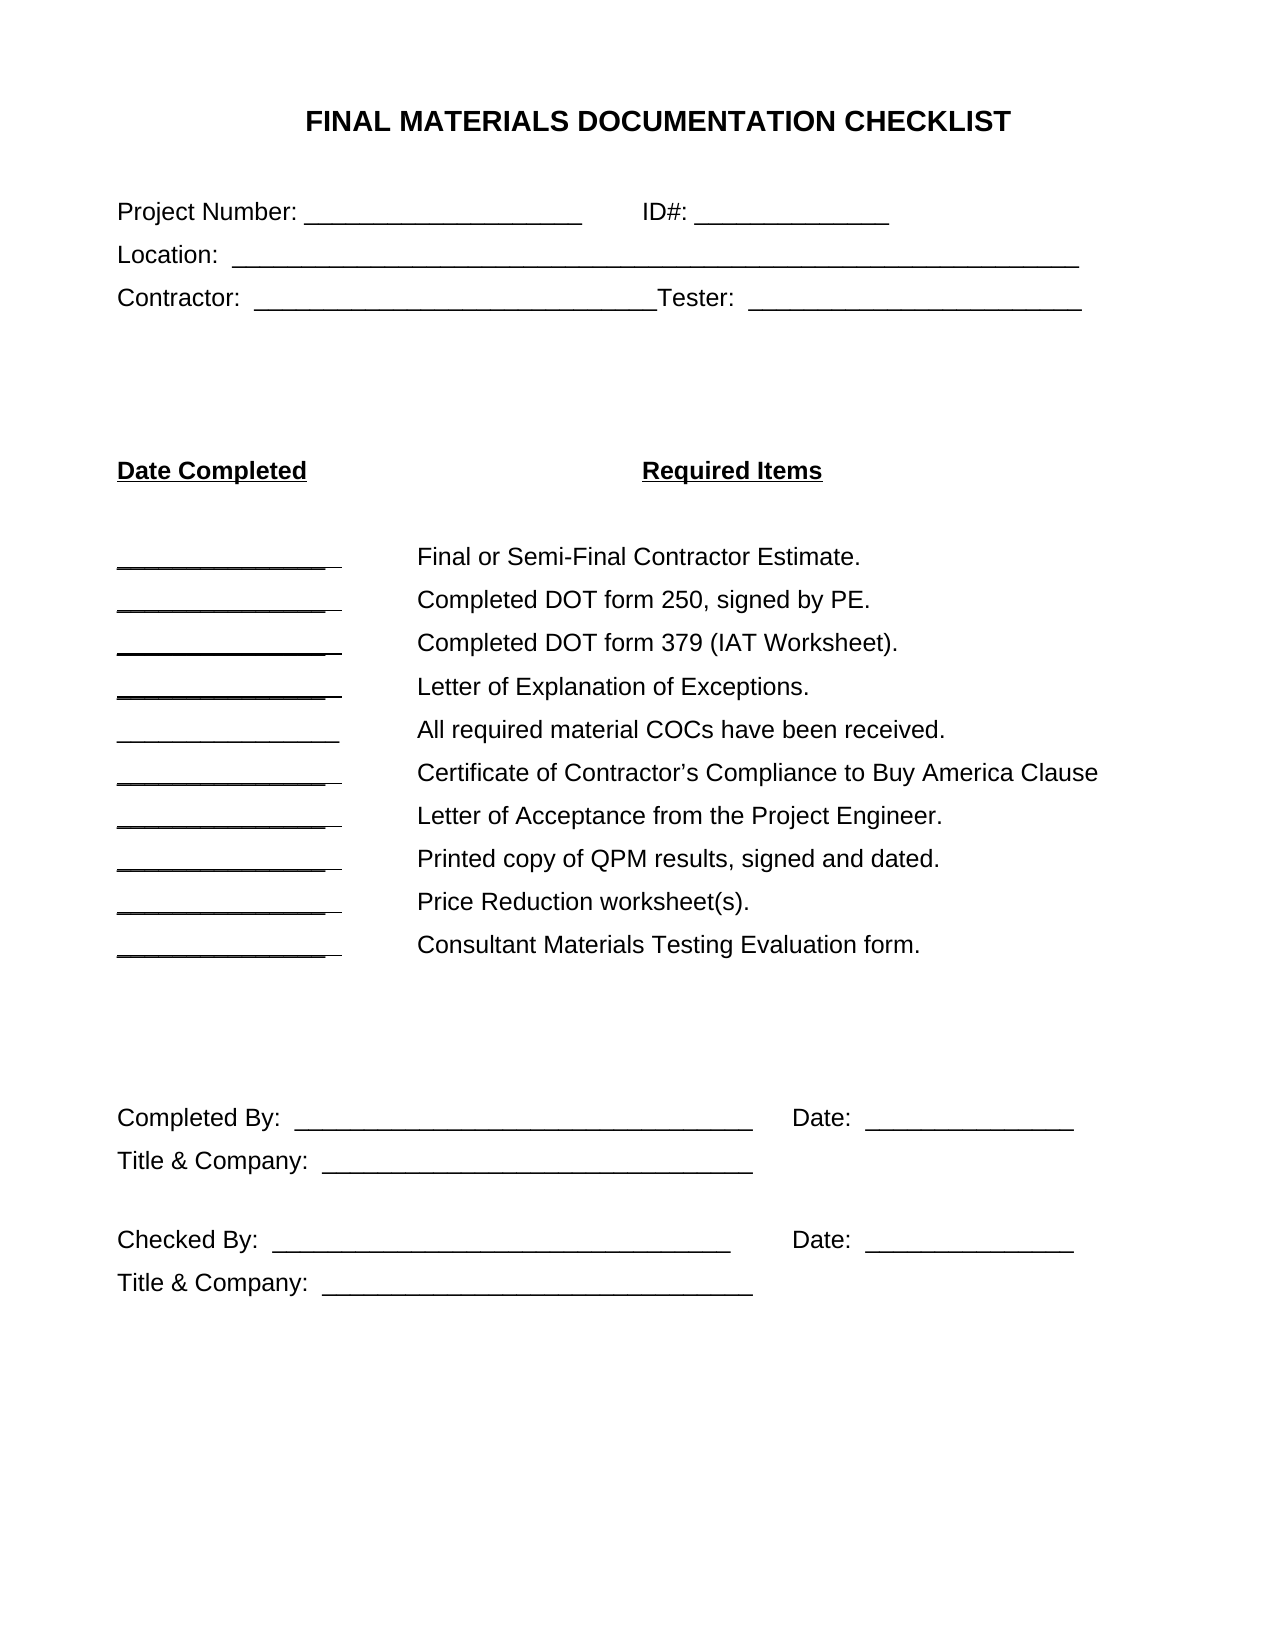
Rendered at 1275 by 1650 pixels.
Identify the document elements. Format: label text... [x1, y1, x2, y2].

text ________________ All required material COCs have been received. [117, 715, 1200, 743]
text Completed By: _________________________________ Date: _______________ [117, 1103, 1200, 1132]
text Date Completed Required Items [117, 456, 1200, 485]
text _______________ Completed DOT form 379 (IAT Worksheet). [117, 628, 1200, 657]
list FINAL MATERIALS DOCUMENTATION CHECKLIST [117, 104, 1200, 137]
text Title & Company: _______________________________ [117, 1268, 1200, 1297]
text Location: _____________________________________________________________ [117, 240, 1200, 269]
text _______________ Letter of Explanation of Exceptions. [117, 672, 1200, 700]
text _______________ Completed DOT form 250, signed by PE. [117, 585, 1200, 614]
text Checked By: _________________________________ Date: _______________ [117, 1225, 1200, 1254]
text Project Number: ____________________ ID#: ______________ [117, 197, 1200, 226]
text _______________ Letter of Acceptance from the Project Engineer. [117, 801, 1200, 830]
text Title & Company: _______________________________ [117, 1146, 1200, 1175]
text _______________ Certificate of Contractor’s Compliance to Buy America Clause [117, 758, 1200, 787]
text _______________ Printed copy of QPM results, signed and dated. [117, 844, 1200, 873]
text _______________ Final or Semi-Final Contractor Estimate. [117, 542, 1200, 571]
text _______________ Price Reduction worksheet(s). [117, 887, 1200, 916]
text Contractor: _____________________________Tester: ________________________ [117, 283, 1200, 312]
text _______________ Consultant Materials Testing Evaluation form. [117, 930, 1200, 959]
